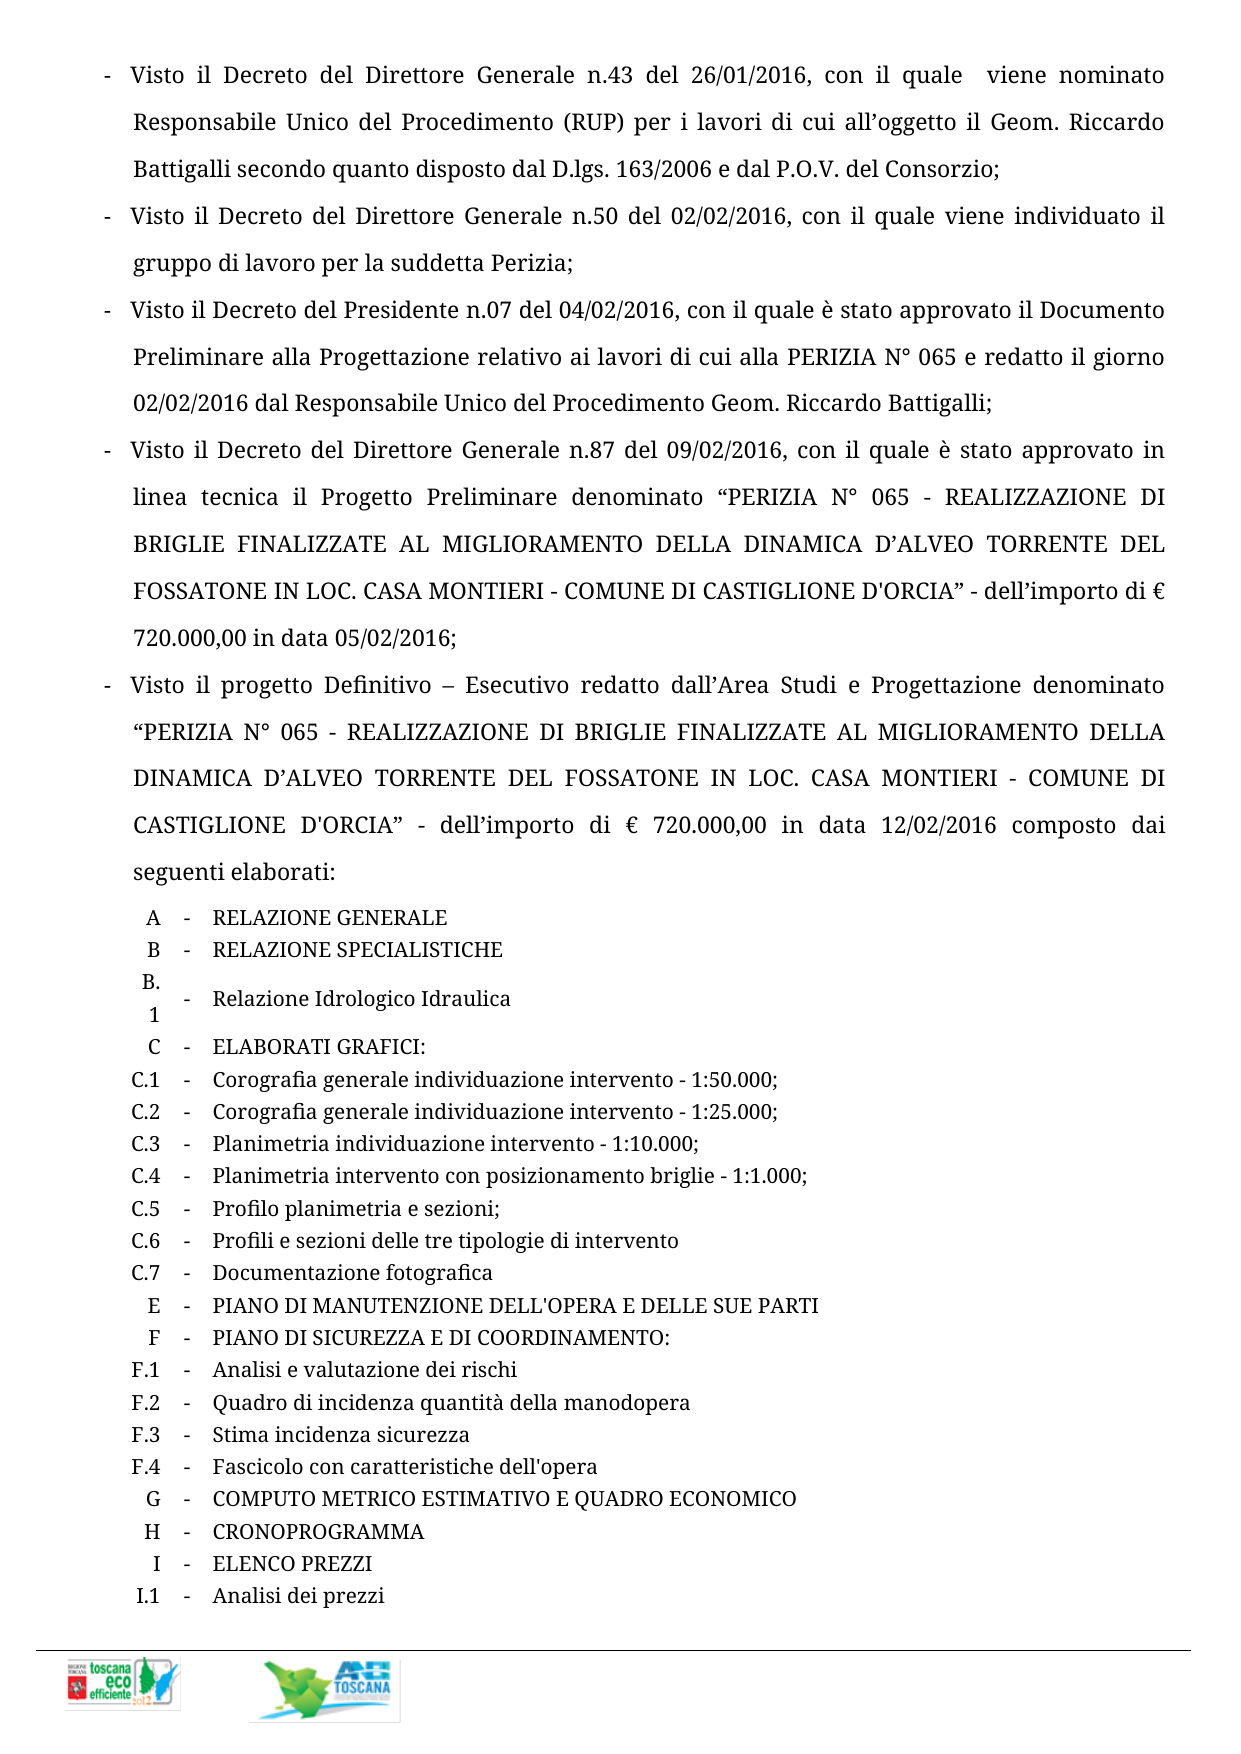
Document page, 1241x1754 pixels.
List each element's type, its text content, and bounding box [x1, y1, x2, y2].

table_cell - [172, 968, 201, 1032]
table_cell Planimetria intervento con posizionamento briglie - 1:1.000; [201, 1162, 1162, 1194]
table_cell - [172, 935, 201, 967]
table_cell - [172, 1226, 201, 1258]
table_cell - [172, 1033, 201, 1065]
table_cell - [172, 1517, 201, 1549]
table_cell - [172, 1549, 201, 1581]
table_cell Fascicolo con caratteristiche dell'opera [201, 1452, 1162, 1484]
table_cell Analisi e valutazione dei rischi [201, 1355, 1162, 1388]
table_cell I.1 [119, 1581, 172, 1614]
table_cell B [119, 935, 172, 967]
table_cell - [172, 1097, 201, 1129]
table_cell Relazione Idrologico Idraulica [201, 968, 1162, 1032]
table_cell F [119, 1323, 172, 1355]
table_cell - [172, 1323, 201, 1355]
table_cell C.4 [119, 1162, 172, 1194]
table_cell F.4 [119, 1452, 172, 1484]
table_cell B.1 [119, 968, 172, 1032]
table_cell - [172, 1162, 201, 1194]
table_cell C.2 [119, 1097, 172, 1129]
table_cell - [172, 1388, 201, 1420]
table_cell - [172, 1129, 201, 1162]
table_cell C.6 [119, 1226, 172, 1258]
table_header - [172, 903, 201, 935]
list Visto il Decreto del Presidente n.07 del 04/02/2016, con il quale è stato approvato il Documento Preliminare alla Progettazione relativo ai lavori di cui alla PERIZIA N° 065 e redatto il giorno 02/02/2016 dal Responsabile Unico del Procedimento Geom. Riccardo Battigalli; [103, 293, 1167, 418]
list Visto il Decreto del Direttore Generale n.50 del 02/02/2016, con il quale viene individuato il gruppo di lavoro per la suddetta Perizia; [103, 200, 1167, 278]
table_cell - [172, 1581, 201, 1614]
table_cell - [172, 1420, 201, 1452]
table_cell CRONOPROGRAMMA [201, 1517, 1162, 1549]
table_cell - [172, 1065, 201, 1097]
table_cell I [119, 1549, 172, 1581]
table_cell F.1 [119, 1355, 172, 1388]
table_cell Stima incidenza sicurezza [201, 1420, 1162, 1452]
table_cell - [172, 1485, 201, 1517]
picture [249, 1660, 402, 1726]
table_cell PIANO DI MANUTENZIONE DELL'OPERA E DELLE SUE PARTI [201, 1291, 1162, 1323]
table_cell C.1 [119, 1065, 172, 1097]
table_cell COMPUTO METRICO ESTIMATIVO E QUADRO ECONOMICO [201, 1485, 1162, 1517]
table_cell Corografia generale individuazione intervento - 1:25.000; [201, 1097, 1162, 1129]
table_cell Analisi dei prezzi [201, 1581, 1162, 1614]
table_cell - [172, 1355, 201, 1388]
table_cell ELABORATI GRAFICI: [201, 1033, 1162, 1065]
table_cell F.3 [119, 1420, 172, 1452]
list Visto il Decreto del Direttore Generale n.43 del 26/01/2016, con il quale viene nominato Responsabile Unico del Procedimento (RUP) per i lavori di cui all’oggetto il Geom. Riccardo Battigalli secondo quanto disposto dal D.lgs. 163/2006 e dal P.O.V. del Consorzio; [103, 59, 1167, 184]
list Visto il progetto Definitivo – Esecutivo redatto dall’Area Studi e Progettazione denominato “PERIZIA N° 065 - REALIZZAZIONE DI BRIGLIE FINALIZZATE AL MIGLIORAMENTO DELLA DINAMICA D’ALVEO TORRENTE DEL FOSSATONE IN LOC. CASA MONTIERI - COMUNE DI CASTIGLIONE D'ORCIA” - dell’importo di € 720.000,00 in data 12/02/2016 composto dai seguenti elaborati: [103, 668, 1167, 887]
table_cell - [172, 1291, 201, 1323]
table_cell C.3 [119, 1129, 172, 1162]
table_cell Corografia generale individuazione intervento - 1:50.000; [201, 1065, 1162, 1097]
table_cell Profilo planimetria e sezioni; [201, 1194, 1162, 1226]
table_cell ELENCO PREZZI [201, 1549, 1162, 1581]
table_cell RELAZIONE SPECIALISTICHE [201, 935, 1162, 967]
table_header A [119, 903, 172, 935]
table_cell PIANO DI SICUREZZA E DI COORDINAMENTO: [201, 1323, 1162, 1355]
table_cell Documentazione fotografica [201, 1259, 1162, 1291]
table_cell G [119, 1485, 172, 1517]
table_cell - [172, 1194, 201, 1226]
table_cell Planimetria individuazione intervento - 1:10.000; [201, 1129, 1162, 1162]
table_cell C.7 [119, 1259, 172, 1291]
table_cell E [119, 1291, 172, 1323]
table_cell Quadro di incidenza quantità della manodopera [201, 1388, 1162, 1420]
table_cell C [119, 1033, 172, 1065]
table_cell F.2 [119, 1388, 172, 1420]
list Visto il Decreto del Direttore Generale n.87 del 09/02/2016, con il quale è stato approvato in linea tecnica il Progetto Preliminare denominato “PERIZIA N° 065 - REALIZZAZIONE DI BRIGLIE FINALIZZATE AL MIGLIORAMENTO DELLA DINAMICA D’ALVEO TORRENTE DEL FOSSATONE IN LOC. CASA MONTIERI - COMUNE DI CASTIGLIONE D'ORCIA” - dell’importo di € 720.000,00 in data 05/02/2016; [103, 434, 1167, 653]
table_cell C.5 [119, 1194, 172, 1226]
table_cell - [172, 1259, 201, 1291]
picture [65, 1657, 182, 1713]
table_header RELAZIONE GENERALE [201, 903, 1162, 935]
table_cell - [172, 1452, 201, 1484]
table_cell H [119, 1517, 172, 1549]
table_cell Profili e sezioni delle tre tipologie di intervento [201, 1226, 1162, 1258]
